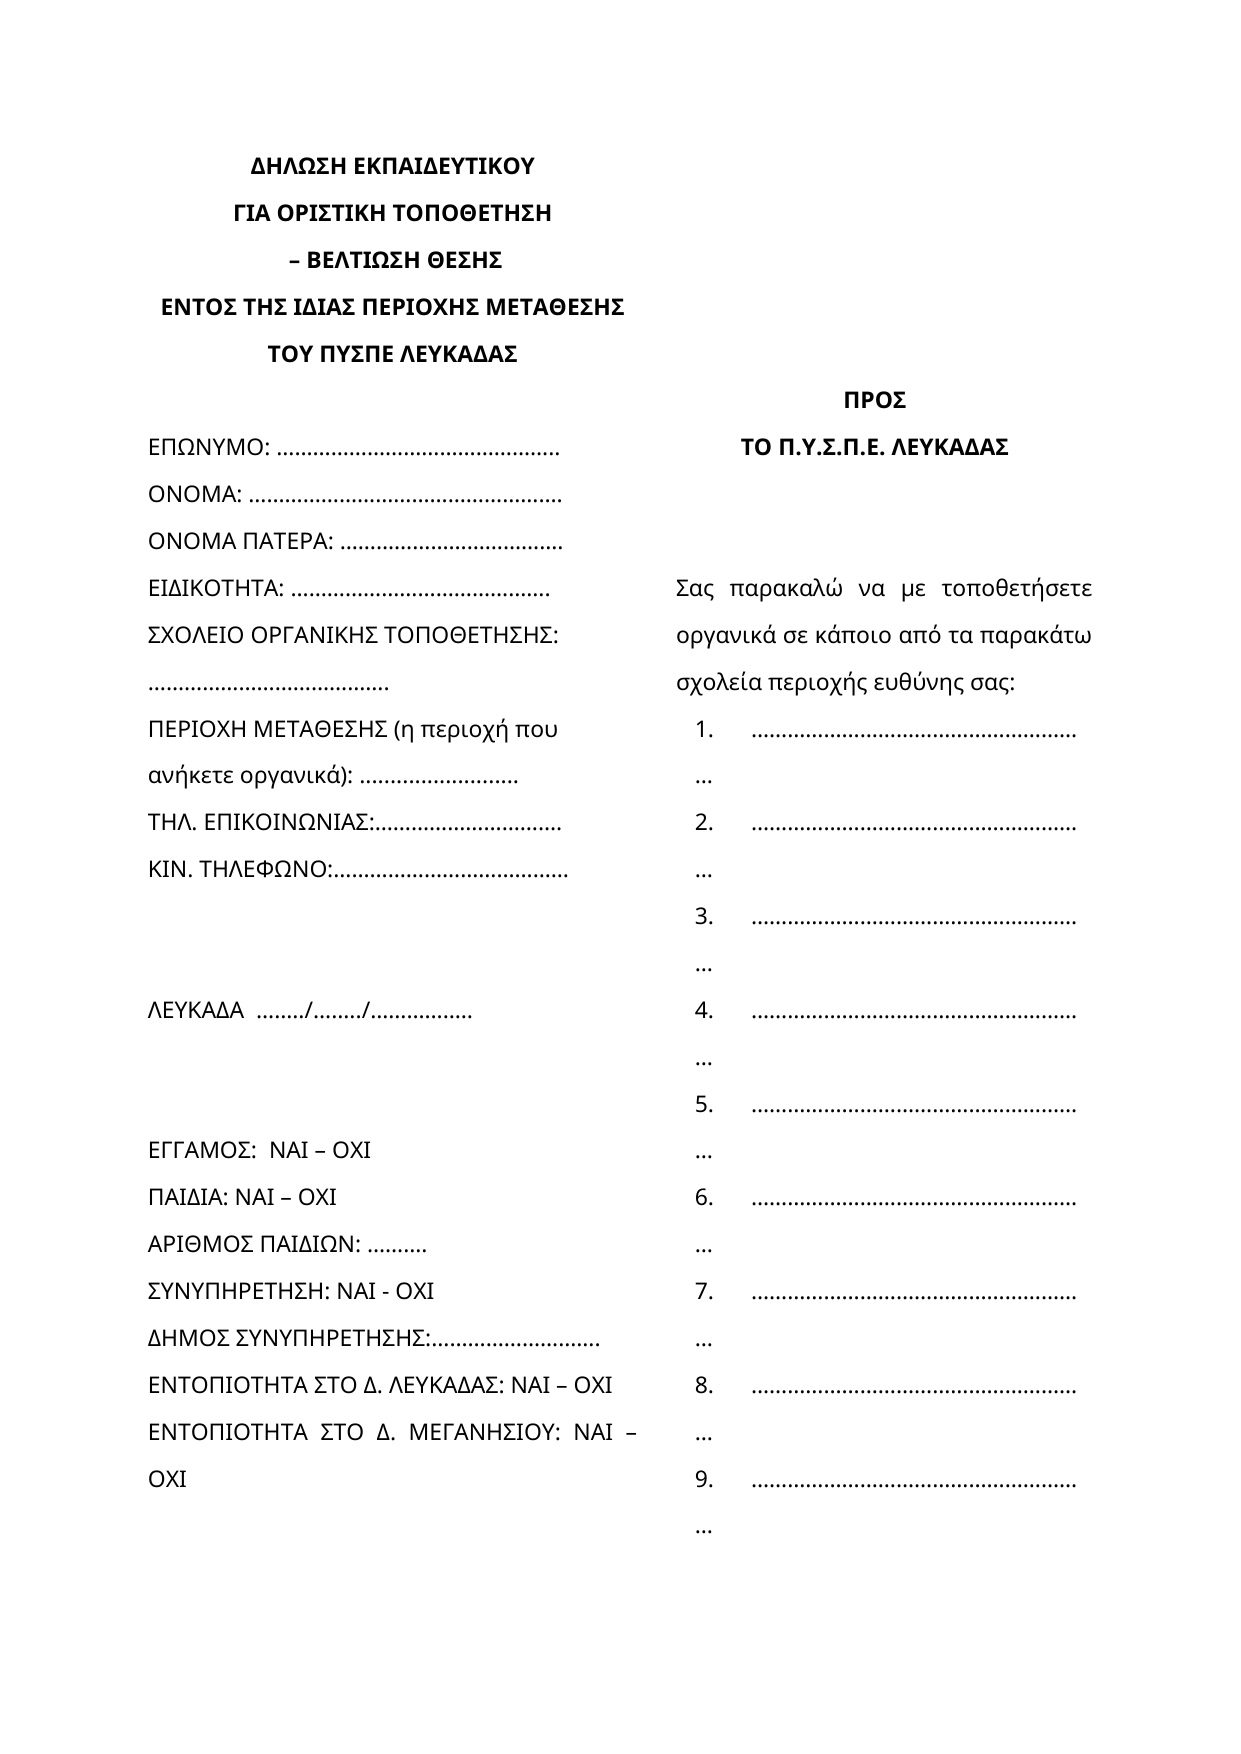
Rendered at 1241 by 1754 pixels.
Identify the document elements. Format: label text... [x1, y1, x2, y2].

list ………………………………………………… [694, 994, 1092, 1072]
text ΔΗΜΟΣ ΣΥΝΥΠΗΡΕΤΗΣΗΣ:………………………. [148, 1322, 637, 1353]
text ΚΙΝ. ΤΗΛΕΦΩΝΟ:………………………………… [148, 853, 637, 884]
text ΟΝΟΜΑ ΠΑΤΕΡΑ: ………………………………. [148, 525, 637, 556]
text – ΒΕΛΤΙΩΣΗ ΘΕΣΗΣ [148, 244, 637, 275]
text ΑΡΙΘΜΟΣ ΠΑΙΔΙΩΝ: ………. [148, 1228, 637, 1259]
text Σας παρακαλώ να με τοποθετήσετε οργανικά σε κάποιο από τα παρακάτω σχολεία περιοχής ευθύνης σας: [676, 572, 1092, 697]
text ΣΥΝΥΠΗΡΕΤΗΣΗ: ΝΑΙ - ΟΧΙ [148, 1275, 637, 1306]
text ΠΕΡΙΟΧΗ ΜΕΤΑΘΕΣΗΣ (η περιοχή που ανήκετε οργανικά): .......................... [148, 712, 637, 791]
list ………………………………………………… [694, 1462, 1092, 1541]
text ΕΝΤΟΠΙΟΤΗΤΑ ΣΤΟ Δ. ΛΕΥΚΑΔΑΣ: ΝΑΙ – ΟΧΙ [148, 1369, 637, 1400]
text ΠΡΟΣ [657, 384, 1092, 416]
text ΓΙΑ ΟΡΙΣΤΙΚΗ ΤΟΠΟΘΕΤΗΣΗ [148, 197, 637, 228]
list ………………………………………………… [694, 1087, 1092, 1166]
text ΕΙΔΙΚΟΤΗΤΑ: ……………………………………. [148, 572, 637, 603]
text ΕΠΩΝΥΜΟ: ……………………………………….. [148, 431, 637, 462]
text ΤΗΛ. ΕΠΙΚΟΙΝΩΝΙΑΣ:…………………………. [148, 806, 637, 837]
list ………………………………………………… [694, 900, 1092, 978]
text ΕΝΤΟΣ ΤΗΣ ΙΔΙΑΣ ΠΕΡΙΟΧΗΣ ΜΕΤΑΘΕΣΗΣ ΤΟΥ ΠΥΣΠΕ ΛΕΥΚΑΔΑΣ [148, 291, 637, 369]
text ΟΝΟΜΑ: ……………………………………………. [148, 478, 637, 509]
list ………………………………………………… [694, 712, 1092, 791]
list ………………………………………………… [694, 1275, 1092, 1353]
text ΣΧΟΛΕΙΟ ΟΡΓΑΝΙΚΗΣ ΤΟΠΟΘΕΤΗΣΗΣ:…………………………………. [148, 619, 637, 697]
list ………………………………………………… [694, 806, 1092, 884]
text ΠΑΙΔΙΑ: ΝΑΙ – ΟΧΙ [148, 1181, 637, 1212]
list ………………………………………………… [694, 1369, 1092, 1447]
list ………………………………………………… [694, 1181, 1092, 1259]
text ΤΟ Π.Υ.Σ.Π.Ε. ΛΕΥΚΑΔΑΣ [657, 431, 1092, 462]
text ΔΗΛΩΣΗ ΕΚΠΑΙΔΕΥΤΙΚΟΥ [148, 150, 637, 181]
text ΕΝΤΟΠΙΟΤΗΤΑ ΣΤΟ Δ. ΜΕΓΑΝΗΣΙΟΥ: ΝΑΙ – ΟΧΙ [148, 1416, 637, 1494]
text ΛΕΥΚΑΔΑ ……../……../…………….. [148, 994, 637, 1025]
text ΕΓΓΑΜΟΣ: ΝΑΙ – ΟΧΙ [148, 1134, 637, 1166]
